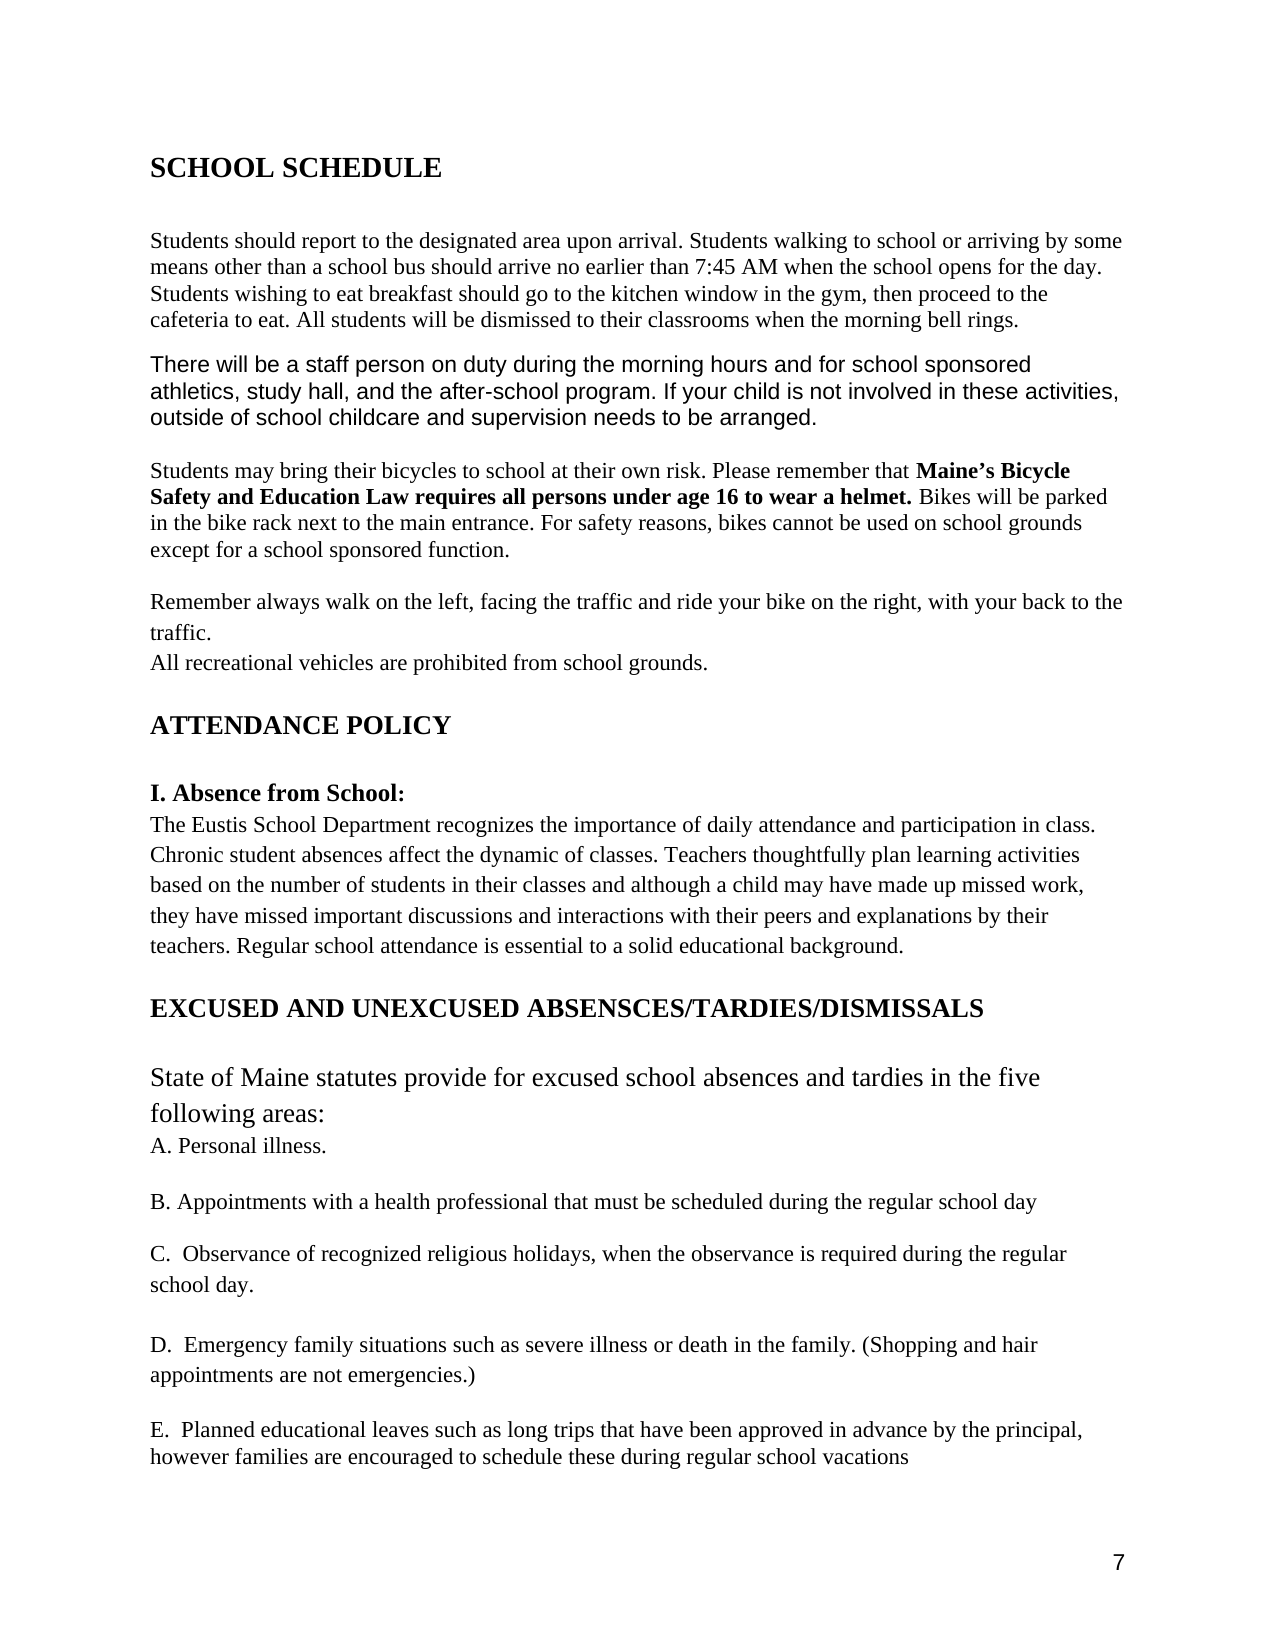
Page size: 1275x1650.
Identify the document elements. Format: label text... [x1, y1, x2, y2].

text Remember always walk on the left, facing the traffic and ride your bike on the right, with your back to the traffic. [150, 588, 1125, 645]
text State of Maine statutes provide for excused school absences and tardies in the five following areas: [150, 1061, 1125, 1128]
text ATTENDANCE POLICY [150, 709, 1125, 740]
text All recreational vehicles are prohibited from school grounds. [150, 649, 1125, 675]
text The Eustis School Department recognizes the importance of daily attendance and participation in class. Chronic student absences affect the dynamic of classes. Teachers thoughtfully plan learning activities based on the number of students in their classes and although a child may have made up missed work, they have missed important discussions and interactions with their peers and explanations by their teachers. Regular school attendance is essential to a solid educational background. [150, 811, 1125, 958]
text C. Observance of recognized religious holidays, when the observance is required during the regular school day. [150, 1240, 1125, 1297]
text EXCUSED AND UNEXCUSED ABSENSCES/TARDIES/DISMISSALS [150, 992, 1125, 1023]
text Students may bring their bicycles to school at their own risk. Please remember that Maine’s Bicycle Safety and Education Law requires all persons under age 16 to wear a helmet. Bikes will be parked in the bike rack next to the main entrance. For safety reasons, bikes cannot be used on school grounds except for a school sponsored function. [150, 457, 1125, 562]
text B. Appointments with a health professional that must be scheduled during the regular school day [150, 1188, 1125, 1214]
text Students should report to the designated area upon arrival. Students walking to school or arriving by some means other than a school bus should arrive no earlier than 7:45 AM when the school opens for the day. Students wishing to eat breakfast should go to the kitchen window in the gym, then proceed to the cafeteria to eat. All students will be dismissed to their classrooms when the morning bell rings. [150, 227, 1125, 332]
text D. Emergency family situations such as severe illness or death in the family. (Shopping and hair appointments are not emergencies.) [150, 1331, 1125, 1388]
text E. Planned educational leaves such as long trips that have been approved in advance by the principal, however families are encouraged to schedule these during regular school vacations [150, 1416, 1125, 1469]
text A. Personal illness. [150, 1132, 1125, 1159]
text SCHOOL SCHEDULE [150, 150, 1125, 183]
text There will be a staff person on duty during the morning hours and for school sponsored athletics, study hall, and the after-school program. If your child is not involved in these activities, outside of school childcare and supervision needs to be arranged. [150, 351, 1125, 430]
text I. Absence from School: [150, 778, 1125, 807]
